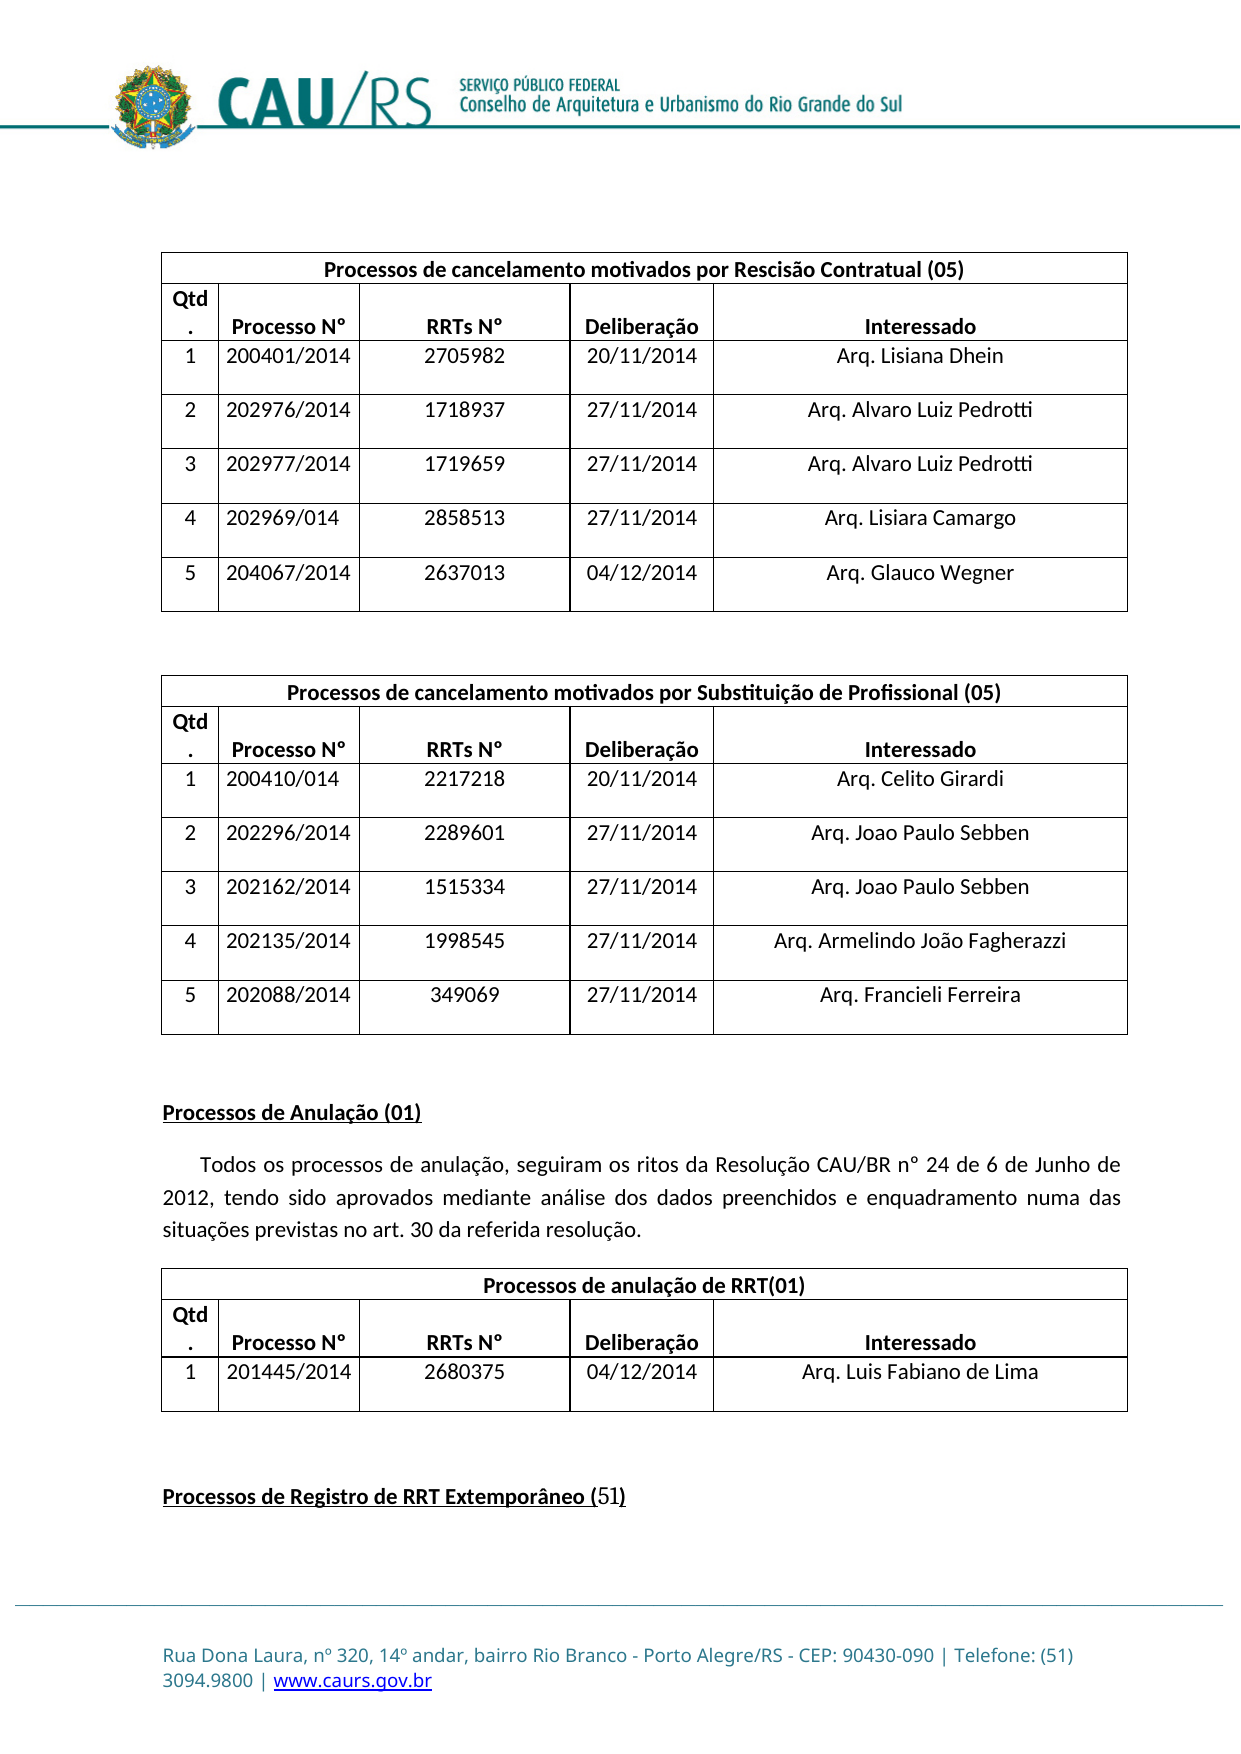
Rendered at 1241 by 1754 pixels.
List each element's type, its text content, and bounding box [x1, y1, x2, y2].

picture [0, 0, 1240, 160]
text Processos de Registro de RRT Extemporâneo () [162, 1482, 1123, 1510]
